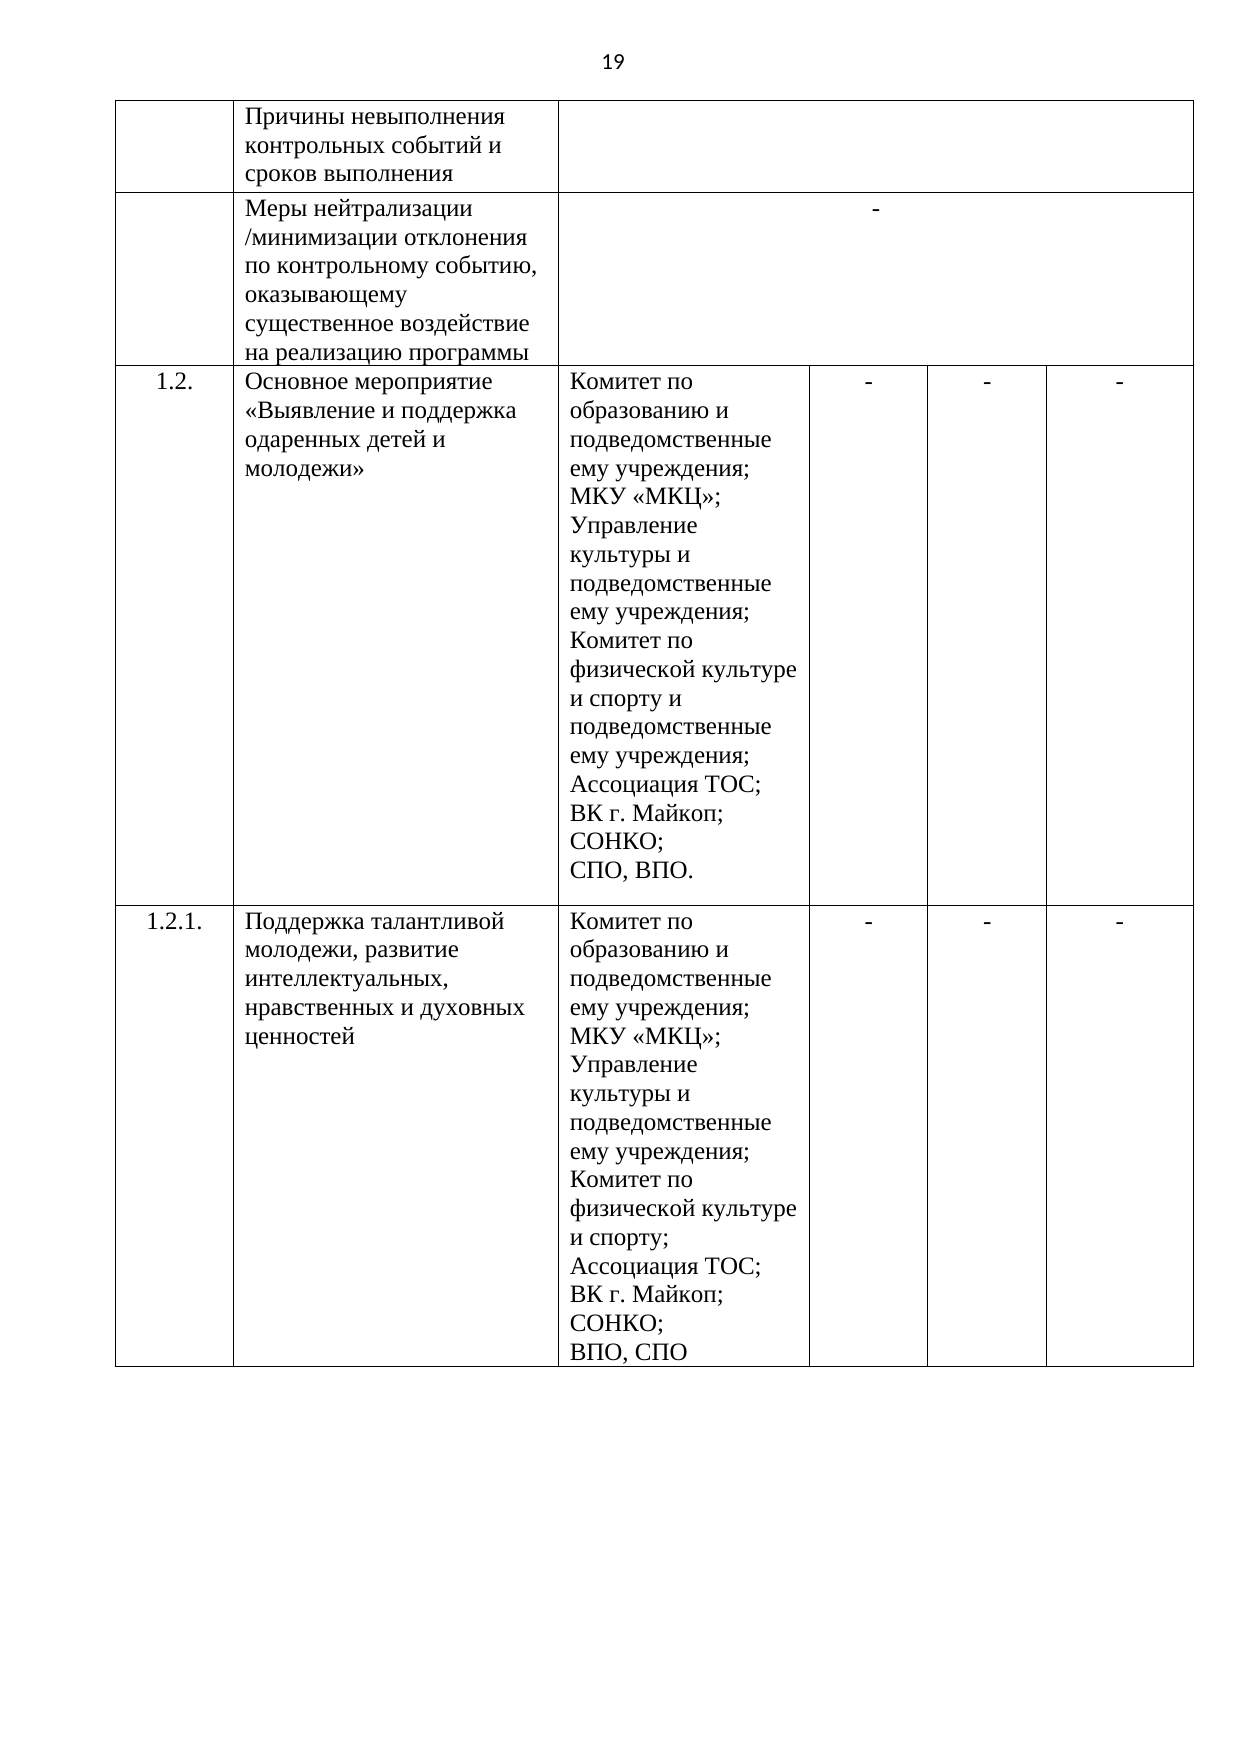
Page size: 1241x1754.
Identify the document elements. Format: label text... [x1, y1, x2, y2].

table_cell - [928, 906, 1046, 1366]
table_cell Комитет по образованию и подведомственные ему учреждения; МКУ «МКЦ»; Управление культуры и подведомственные ему учреждения; Комитет по физической культуре и спорту; Ассоциация ТОС; ВК г. Майкоп; СОНКО; ВПО, СПО [559, 906, 809, 1366]
table_cell - [810, 366, 927, 905]
table_cell [116, 101, 233, 192]
table_cell Поддержка талантливой молодежи, развитие интеллектуальных, нравственных и духовных ценностей [234, 906, 558, 1366]
table_cell Основное мероприятие «Выявление и поддержка одаренных детей и молодежи» [234, 366, 558, 905]
table_cell 1.2.1. [116, 906, 233, 1366]
table_cell Причины невыполнения контрольных событий и сроков выполнения [234, 101, 558, 192]
table_cell - [810, 906, 927, 1366]
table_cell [234, 193, 558, 365]
table_cell Комитет по образованию и подведомственные ему учреждения; МКУ «МКЦ»; Управление культуры и подведомственные ему учреждения; Комитет по физической культуре и спорту и подведомственные ему учреждения; Ассоциация ТОС; ВК г. Майкоп; СОНКО; СПО, ВПО. [559, 366, 809, 905]
table_cell - [1047, 906, 1193, 1366]
table_cell [559, 101, 1193, 192]
table_cell - [928, 366, 1046, 905]
table_cell 1.2. [116, 366, 233, 905]
table_cell [116, 193, 233, 365]
table_cell - [559, 193, 1193, 365]
table_cell - [1047, 366, 1193, 905]
